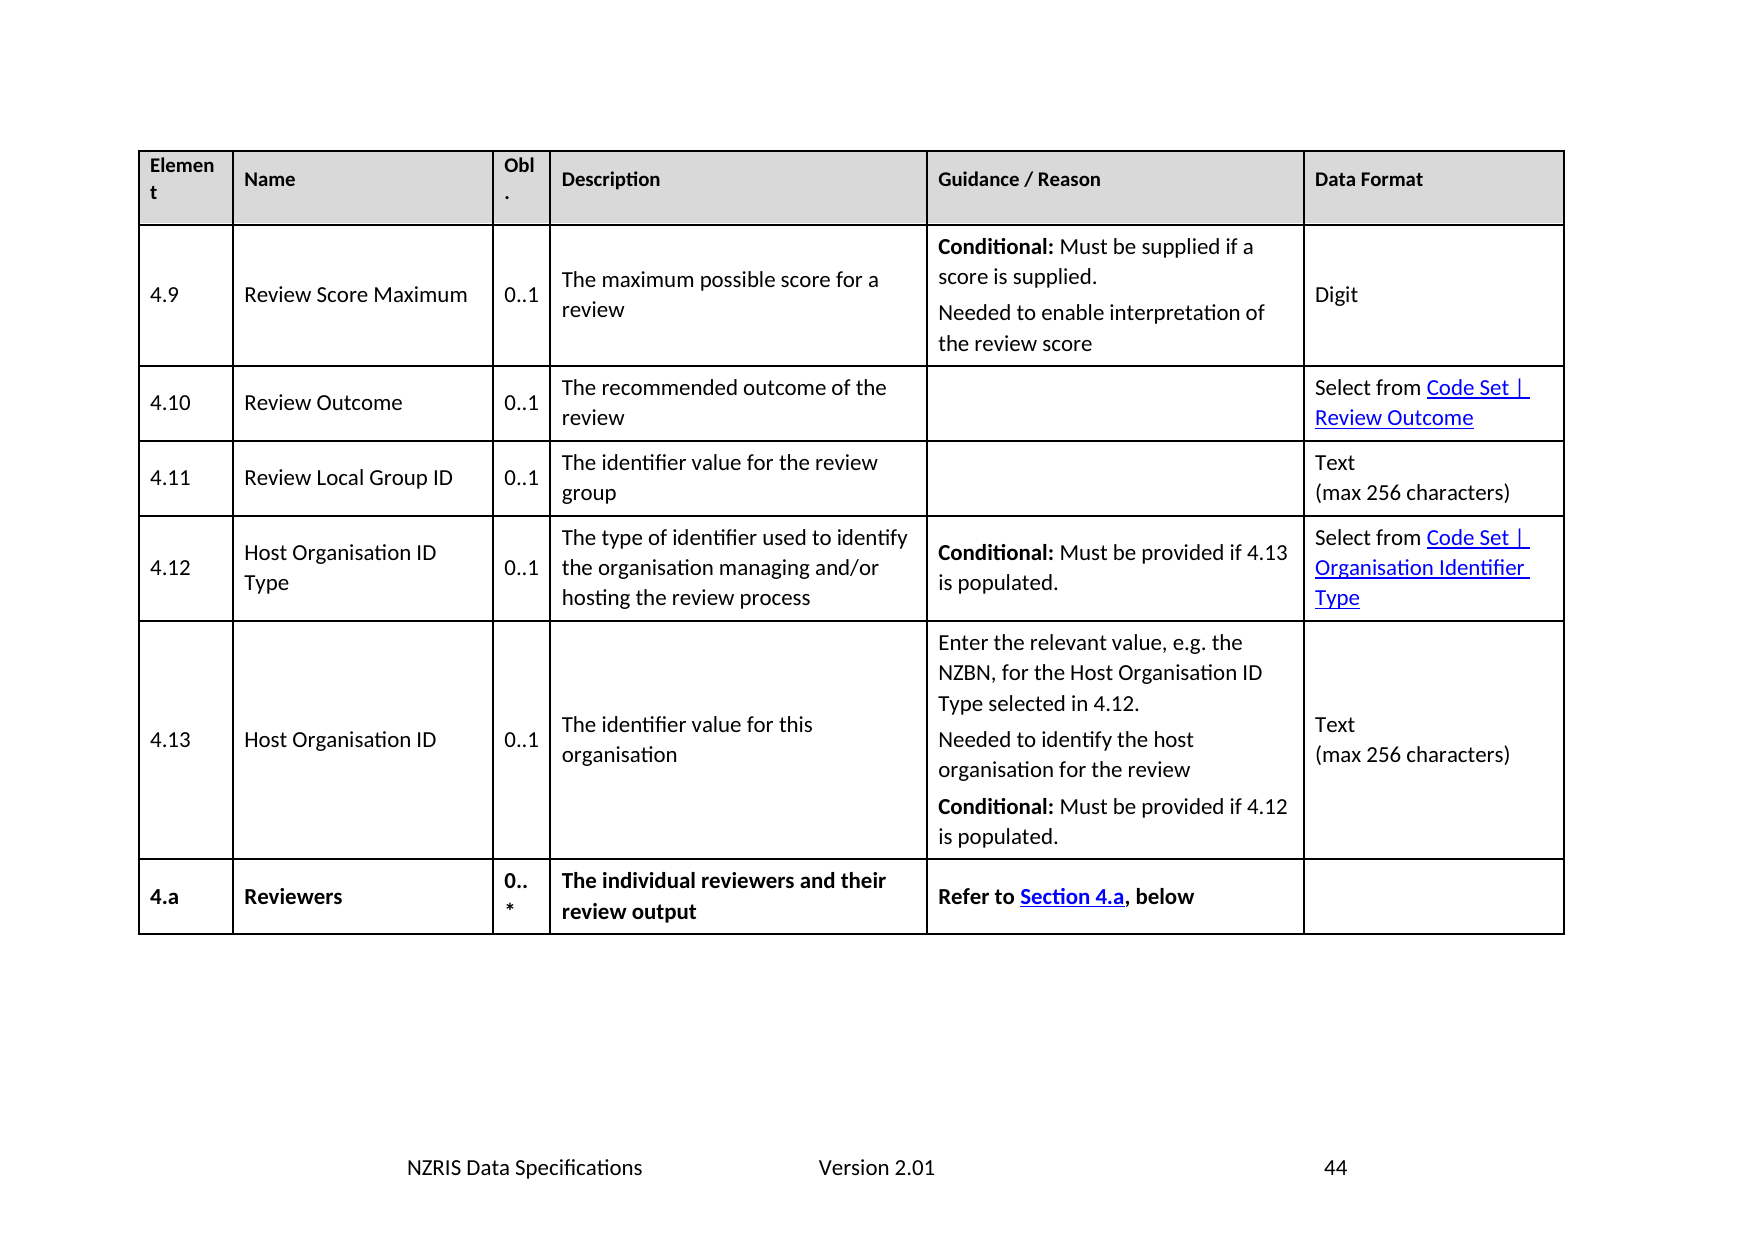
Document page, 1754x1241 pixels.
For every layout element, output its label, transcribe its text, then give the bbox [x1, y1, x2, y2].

table_cell The recommended outcome of the review [551, 367, 926, 440]
table_cell Text (max 256 characters) [1305, 442, 1563, 515]
table_cell [1305, 860, 1563, 933]
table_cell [928, 226, 1303, 365]
table_cell The maximum possible score for a review [551, 226, 926, 365]
table_cell 4.11 [140, 442, 232, 515]
table_cell 4.10 [140, 367, 232, 440]
table_cell Reviewers [234, 860, 492, 933]
table_cell 0..1 [494, 226, 549, 365]
table_header Element [140, 152, 232, 223]
table_header Guidance / Reason [928, 152, 1303, 223]
table_cell 4.12 [140, 517, 232, 620]
table_cell [928, 442, 1303, 515]
table_cell Select from Code Set | Review Outcome [1305, 367, 1563, 440]
table_cell 4.9 [140, 226, 232, 365]
table_cell Digit [1305, 226, 1563, 365]
table_cell The identifier value for the review group [551, 442, 926, 515]
table_header Name [234, 152, 492, 223]
table_cell 0..1 [494, 622, 549, 858]
table_cell Host Organisation ID [234, 622, 492, 858]
table_cell Refer to Section 4.a, below [928, 860, 1303, 933]
table_cell Conditional: Must be provided if 4.13 is populated. [928, 517, 1303, 620]
table_cell 0..1 [494, 367, 549, 440]
table_cell 0..1 [494, 517, 549, 620]
table_cell Text (max 256 characters) [1305, 622, 1563, 858]
table_cell The type of identifier used to identify the organisation managing and/or hosting the review process [551, 517, 926, 620]
table_cell Enter the relevant value, e.g. the NZBN, for the Host Organisation ID Type selected in 4.12. Needed to identify the host organisation for the review Conditional: Must be provided if 4.12 is populated. [928, 622, 1303, 858]
table_cell 4.a [140, 860, 232, 933]
table_header Obl. [494, 152, 549, 223]
table_cell 0..* [494, 860, 549, 933]
table_header Data Format [1305, 152, 1563, 223]
table_cell Host Organisation ID Type [234, 517, 492, 620]
table_header Description [551, 152, 926, 223]
table_cell The individual reviewers and their review output [551, 860, 926, 933]
table_cell Review Outcome [234, 367, 492, 440]
table_cell [928, 367, 1303, 440]
table_cell Review Local Group ID [234, 442, 492, 515]
table_cell Review Score Maximum [234, 226, 492, 365]
table_cell The identifier value for this organisation [551, 622, 926, 858]
table_cell 0..1 [494, 442, 549, 515]
table_cell Select from Code Set | Organisation Identifier Type [1305, 517, 1563, 620]
table_cell 4.13 [140, 622, 232, 858]
